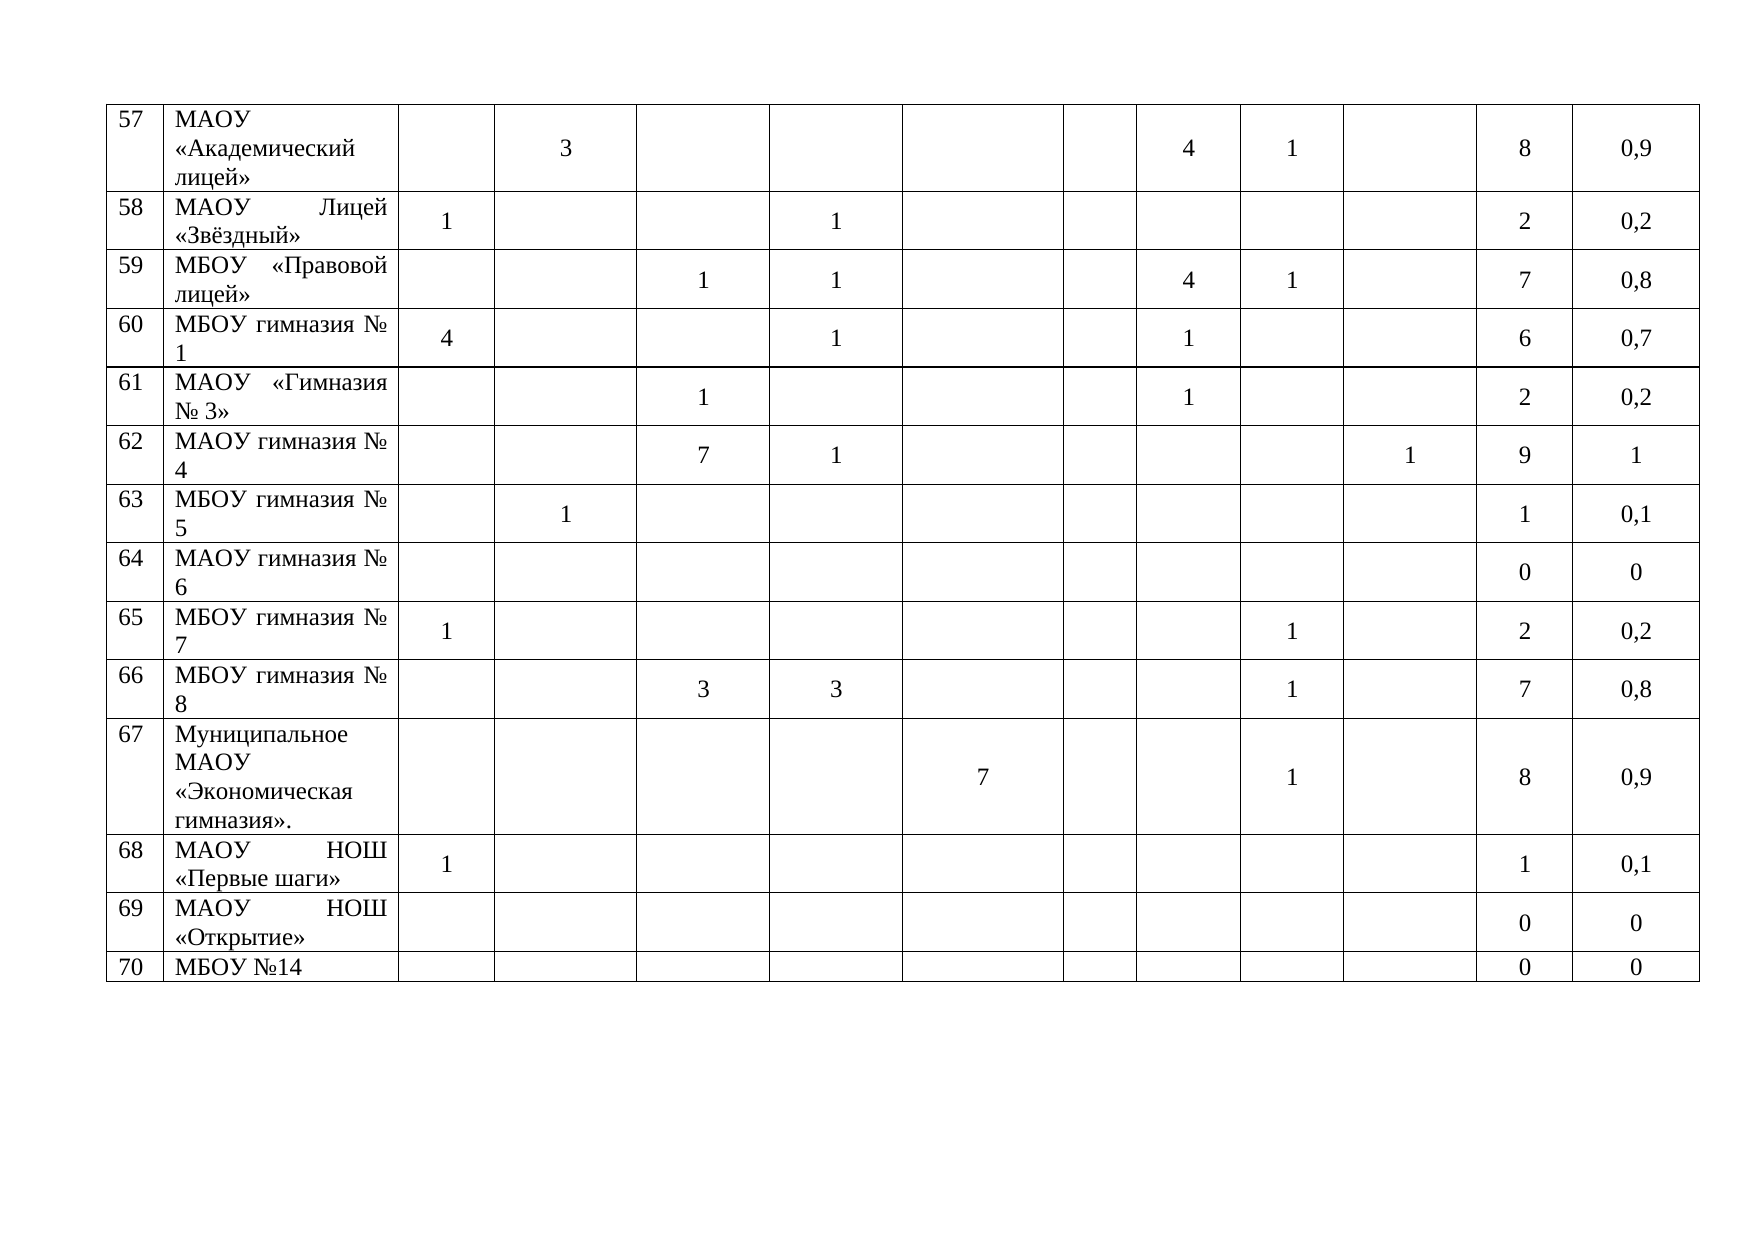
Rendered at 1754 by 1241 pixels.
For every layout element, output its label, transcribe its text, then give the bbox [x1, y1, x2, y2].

table_cell [637, 719, 769, 834]
table_cell [637, 835, 769, 892]
table_cell [1241, 893, 1343, 951]
table_cell МАОУ НОШ «Открытие» [164, 893, 398, 951]
table_cell 0,2 [1573, 192, 1699, 249]
table_cell [903, 660, 1063, 718]
table_cell Муниципальное МАОУ «Экономическая гимназия». [164, 719, 398, 834]
table_cell [903, 893, 1063, 951]
table_cell [637, 485, 769, 542]
table_cell 1 [1241, 250, 1343, 308]
table_cell [399, 485, 494, 542]
table_cell [1137, 719, 1240, 834]
table_cell [1137, 893, 1240, 951]
table_cell МАОУ гимназия № 4 [164, 426, 398, 483]
table_cell [903, 835, 1063, 892]
table_cell 57 [107, 105, 163, 191]
table_cell 1 [1241, 602, 1343, 659]
table_cell [770, 368, 902, 425]
table_cell [399, 250, 494, 308]
table_cell 1 [1241, 105, 1343, 191]
table_cell 0,9 [1573, 105, 1699, 191]
table_cell [1137, 485, 1240, 542]
table_cell 1 [1477, 835, 1572, 892]
table_cell [1344, 543, 1476, 601]
table_cell 2 [1477, 192, 1572, 249]
table_cell 1 [399, 835, 494, 892]
table_cell [770, 835, 902, 892]
table_cell МАОУ гимназия № 6 [164, 543, 398, 601]
table_cell [1241, 192, 1343, 249]
table_cell 8 [1477, 105, 1572, 191]
table_cell МАОУ «Академический лицей» [164, 105, 398, 191]
table_cell [1241, 368, 1343, 425]
table_cell [495, 602, 636, 659]
table_cell [1344, 105, 1476, 191]
table_cell [1064, 893, 1136, 951]
table_cell 0,2 [1573, 602, 1699, 659]
table_cell [1344, 602, 1476, 659]
table_cell [495, 368, 636, 425]
table_cell [1064, 368, 1136, 425]
table_cell [1344, 250, 1476, 308]
table_cell [1064, 660, 1136, 718]
table_cell 0 [1573, 952, 1699, 981]
table_cell 1 [1241, 719, 1343, 834]
table_cell [1064, 719, 1136, 834]
table_cell 1 [1241, 660, 1343, 718]
table_cell 61 [107, 368, 163, 425]
table_cell [1344, 485, 1476, 542]
table_cell [903, 485, 1063, 542]
table_cell [1064, 952, 1136, 981]
table_cell 70 [107, 952, 163, 981]
table_cell 2 [1477, 368, 1572, 425]
table_cell 1 [1137, 309, 1240, 366]
table_cell [1064, 485, 1136, 542]
table_cell 0,9 [1573, 719, 1699, 834]
table_cell [903, 309, 1063, 366]
table_cell 7 [903, 719, 1063, 834]
table_cell [637, 192, 769, 249]
table_cell 1 [637, 250, 769, 308]
table_cell 0,8 [1573, 660, 1699, 718]
table_cell [1241, 426, 1343, 483]
table_cell 0 [1573, 893, 1699, 951]
table_cell 4 [1137, 250, 1240, 308]
table_cell 7 [1477, 660, 1572, 718]
table_cell [495, 835, 636, 892]
table_cell [637, 602, 769, 659]
table_cell 0 [1477, 893, 1572, 951]
table_cell [399, 368, 494, 425]
table_cell 65 [107, 602, 163, 659]
table_cell [770, 719, 902, 834]
table_cell [1137, 660, 1240, 718]
table_cell [399, 893, 494, 951]
table_cell 1 [1344, 426, 1476, 483]
table_cell 0,1 [1573, 485, 1699, 542]
table_cell [903, 192, 1063, 249]
table_cell 0,8 [1573, 250, 1699, 308]
table_cell 1 [399, 192, 494, 249]
table_cell [1241, 835, 1343, 892]
table_cell 0 [1477, 952, 1572, 981]
table_cell [1344, 893, 1476, 951]
table_cell [770, 952, 902, 981]
table_cell [495, 426, 636, 483]
table_cell [399, 719, 494, 834]
table_cell [1344, 835, 1476, 892]
table_cell [903, 426, 1063, 483]
table_cell [1137, 543, 1240, 601]
table_cell 1 [770, 192, 902, 249]
table_cell 1 [1477, 485, 1572, 542]
table_cell 3 [495, 105, 636, 191]
table_cell [495, 660, 636, 718]
table_cell 3 [770, 660, 902, 718]
table_cell 8 [1477, 719, 1572, 834]
table_cell 60 [107, 309, 163, 366]
table_cell 0,1 [1573, 835, 1699, 892]
table_cell 66 [107, 660, 163, 718]
table_cell [770, 105, 902, 191]
table_cell [1344, 192, 1476, 249]
table_cell [770, 893, 902, 951]
table_cell [903, 368, 1063, 425]
table_cell [399, 426, 494, 483]
table_cell 1 [1137, 368, 1240, 425]
table_cell [495, 250, 636, 308]
table_cell [1137, 835, 1240, 892]
table_cell [495, 543, 636, 601]
table_cell [903, 602, 1063, 659]
table_cell 58 [107, 192, 163, 249]
table_cell [637, 893, 769, 951]
table_cell [1064, 309, 1136, 366]
table_cell 0 [1573, 543, 1699, 601]
table_cell МБОУ «Правовой лицей» [164, 250, 398, 308]
table_cell [1064, 543, 1136, 601]
table_cell 1 [1573, 426, 1699, 483]
table_cell [903, 952, 1063, 981]
table_cell 68 [107, 835, 163, 892]
table_cell 7 [637, 426, 769, 483]
table_cell 2 [1477, 602, 1572, 659]
table_cell [399, 543, 494, 601]
table_cell [1241, 952, 1343, 981]
table_cell [1064, 250, 1136, 308]
table_cell [637, 309, 769, 366]
table_cell 4 [399, 309, 494, 366]
table_cell [1137, 426, 1240, 483]
table_cell [399, 660, 494, 718]
table_cell 62 [107, 426, 163, 483]
table_cell 1 [770, 426, 902, 483]
table_cell [495, 952, 636, 981]
table_cell [1344, 719, 1476, 834]
table_cell [1064, 192, 1136, 249]
table_cell [495, 719, 636, 834]
table_cell [1241, 485, 1343, 542]
table_cell [770, 485, 902, 542]
table_cell [495, 192, 636, 249]
table_cell [1064, 105, 1136, 191]
table_cell [903, 543, 1063, 601]
table_cell [1241, 543, 1343, 601]
table_cell [1344, 368, 1476, 425]
table_cell МБОУ №14 [164, 952, 398, 981]
table_cell [1064, 426, 1136, 483]
table_cell 4 [1137, 105, 1240, 191]
table_cell [770, 602, 902, 659]
table_cell 1 [770, 309, 902, 366]
table_cell МБОУ гимназия № 5 [164, 485, 398, 542]
table_cell 67 [107, 719, 163, 834]
table_cell [903, 250, 1063, 308]
table_cell [1137, 192, 1240, 249]
table_cell [1137, 602, 1240, 659]
table_cell 0 [1477, 543, 1572, 601]
table_cell МБОУ гимназия № 7 [164, 602, 398, 659]
table_cell [637, 105, 769, 191]
table_cell [1064, 835, 1136, 892]
table_cell 1 [495, 485, 636, 542]
table_cell 7 [1477, 250, 1572, 308]
table_cell 63 [107, 485, 163, 542]
table_cell [1344, 952, 1476, 981]
table_cell 0,2 [1573, 368, 1699, 425]
table_cell [1241, 309, 1343, 366]
table_cell [399, 952, 494, 981]
table_cell 1 [399, 602, 494, 659]
table_cell [1344, 660, 1476, 718]
table_cell 1 [770, 250, 902, 308]
table_cell 0,7 [1573, 309, 1699, 366]
table_cell [399, 105, 494, 191]
table_cell 3 [637, 660, 769, 718]
table_cell 59 [107, 250, 163, 308]
table_cell 64 [107, 543, 163, 601]
table_cell МАОУ НОШ «Первые шаги» [164, 835, 398, 892]
table_cell МБОУ гимназия № 1 [164, 309, 398, 366]
table_cell 6 [1477, 309, 1572, 366]
table_cell МАОУ Лицей «Звёздный» [164, 192, 398, 249]
table_cell [770, 543, 902, 601]
table_cell [1064, 602, 1136, 659]
table_cell [1344, 309, 1476, 366]
table_cell 69 [107, 893, 163, 951]
table_cell МАОУ «Гимназия № 3» [164, 368, 398, 425]
table_cell [1137, 952, 1240, 981]
table_cell [637, 952, 769, 981]
table_cell [495, 893, 636, 951]
table_cell МБОУ гимназия № 8 [164, 660, 398, 718]
table_cell 1 [637, 368, 769, 425]
table_cell [495, 309, 636, 366]
table_cell 9 [1477, 426, 1572, 483]
table_cell [637, 543, 769, 601]
table_cell [903, 105, 1063, 191]
